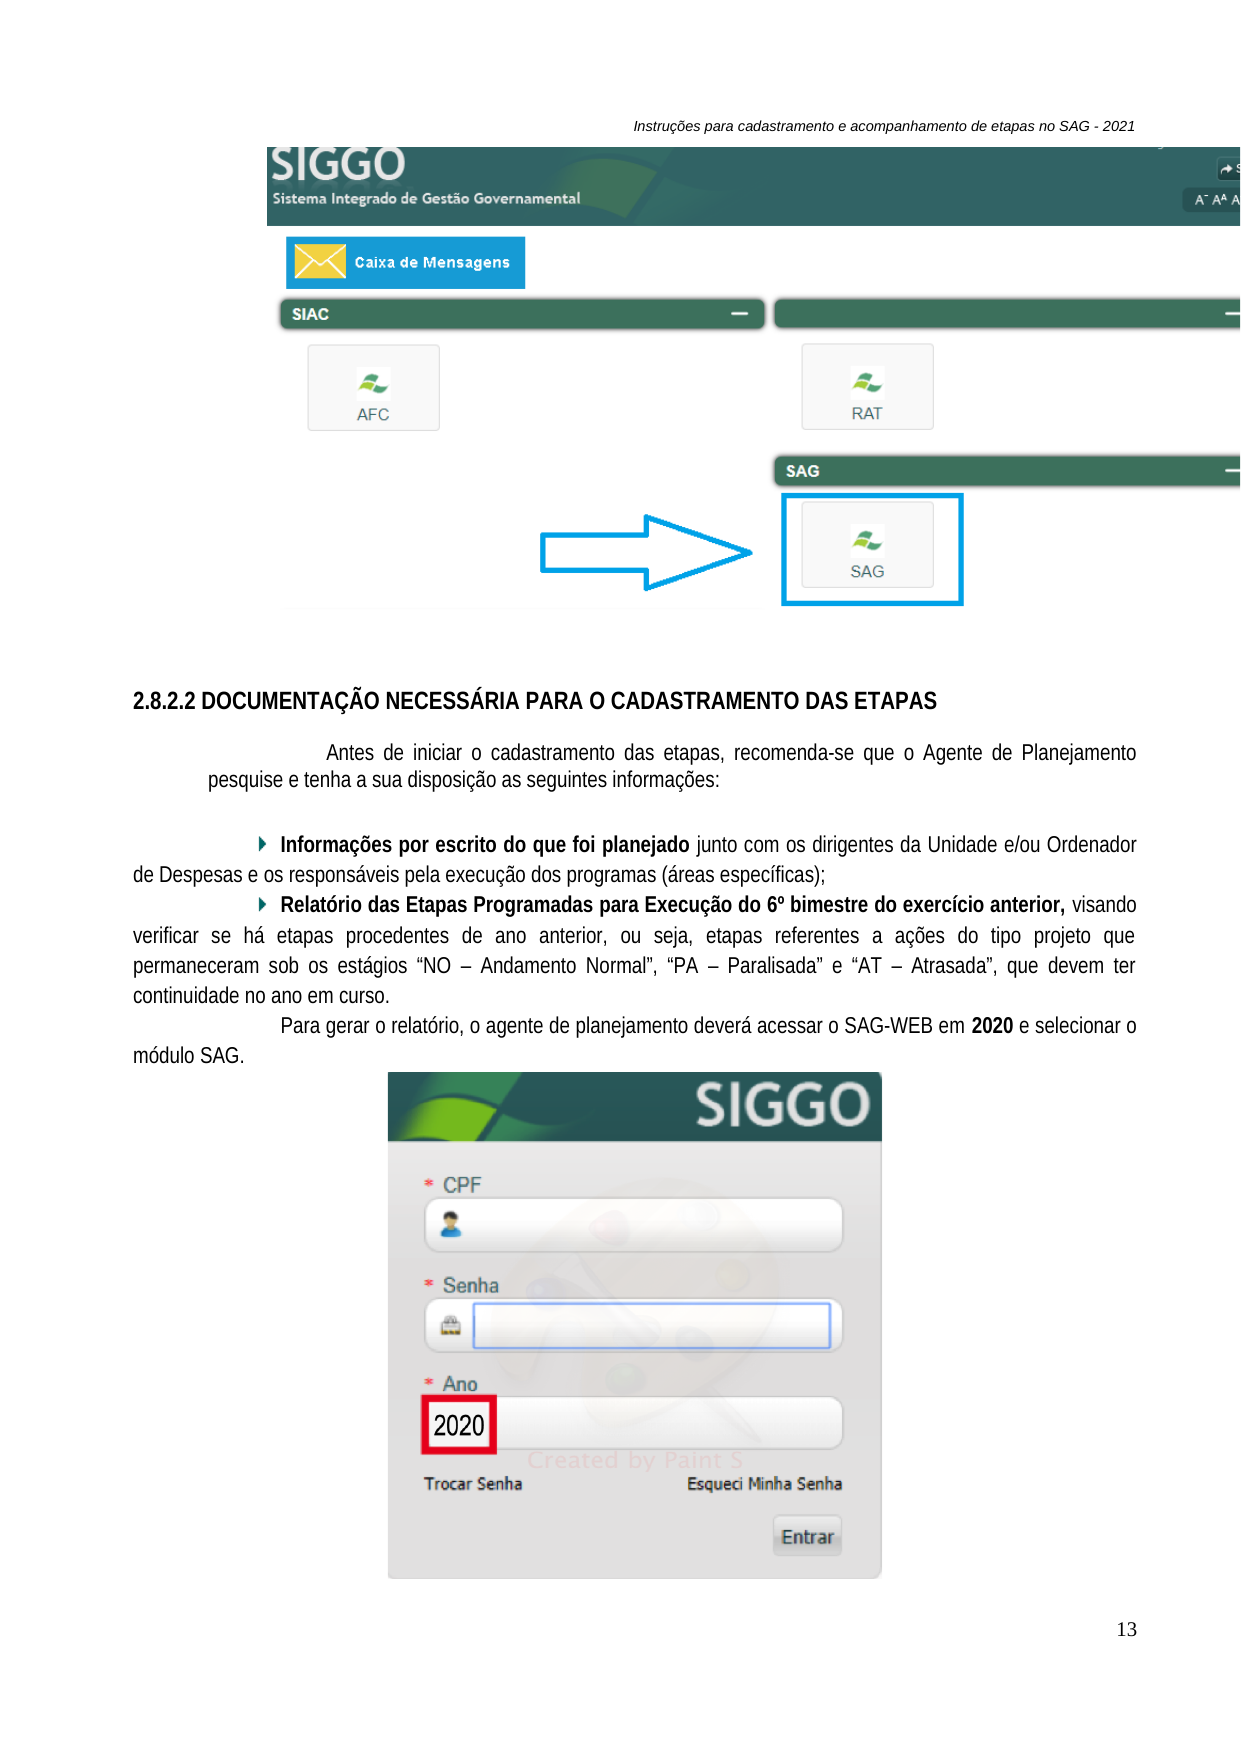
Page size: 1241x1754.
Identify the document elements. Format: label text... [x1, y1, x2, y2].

subtitle 2.8.2.2 DOCUMENTAÇÃO NECESSÁRIA PARA O CADASTRAMENTO DAS ETAPAS [133, 686, 1137, 714]
picture [252, 835, 269, 853]
picture [387, 1072, 883, 1579]
list Para gerar o relatório, o agente de planejamento deverá acessar o SAG-WEB em 2020 e selecionar o módulo SAG. [133, 1012, 1137, 1069]
picture [252, 896, 269, 913]
picture [267, 147, 1241, 620]
text Antes de iniciar o cadastramento das etapas, recomenda-se que o Agente de Planejamento pesquise e tenha a sua disposição as seguintes informações: [208, 739, 1137, 792]
list Relatório das Etapas Programadas para Execução do 6º bimestre do exercício anterior, visando verificar se há etapas procedentes de ano anterior, ou seja, etapas referentes a ações do tipo projeto que permaneceram sob os estágios “NO – Andamento Normal”, “PA – Paralisada” e “AT – Atrasada”, que devem ter continuidade no ano em curso. [133, 891, 1137, 1008]
list Informações por escrito do que foi planejado junto com os dirigentes da Unidade e/ou Ordenador de Despesas e os responsáveis pela execução dos programas (áreas específicas); [133, 831, 1137, 887]
